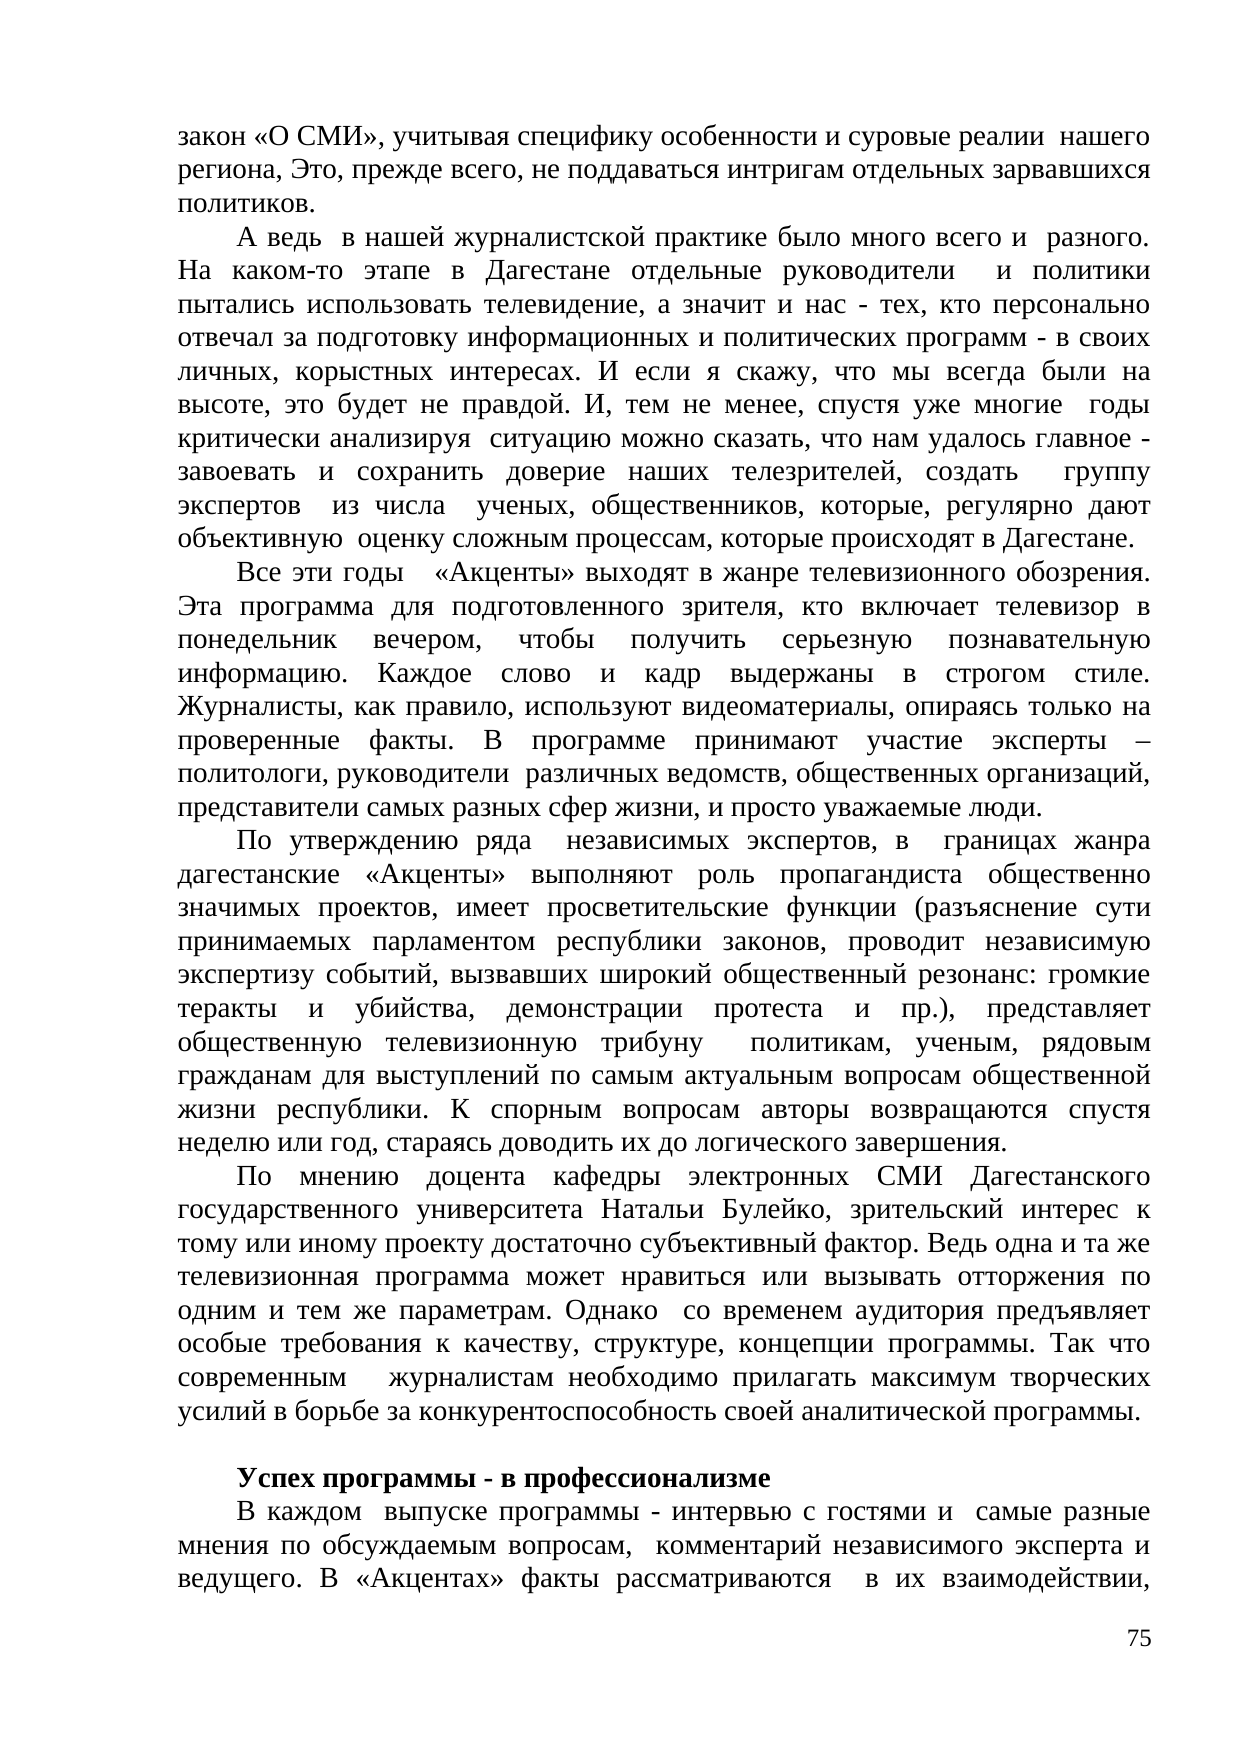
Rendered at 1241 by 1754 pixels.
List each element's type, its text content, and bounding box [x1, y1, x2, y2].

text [177, 118, 1152, 219]
text Успех программы - в профессионализме [177, 1460, 1152, 1493]
text Все эти годы «Акценты» выходят в жанре телевизионного обозрения. Эта программа для подготовленного зрителя, кто включает телевизор в понедельник вечером, чтобы получить серьезную познавательную информацию. Каждое слово и кадр выдержаны в строгом стиле. Журналисты, как правило, используют видеоматериалы, опираясь только на проверенные факты. В программе принимают участие эксперты – политологи, руководители различных ведомств, общественных организаций, представители самых разных сфер жизни, и просто уважаемые люди. [177, 554, 1152, 822]
text По утверждению ряда независимых экспертов, в границах жанра дагестанские «Акценты» выполняют роль пропагандиста общественно значимых проектов, имеет просветительские функции (разъяснение сути принимаемых парламентом республики законов, проводит независимую экспертизу событий, вызвавших широкий общественный резонанс: громкие теракты и убийства, демонстрации протеста и пр.), представляет общественную телевизионную трибуну политикам, ученым, рядовым гражданам для выступлений по самым актуальным вопросам общественной жизни республики. К спорным вопросам авторы возвращаются спустя неделю или год, стараясь доводить их до логического завершения. [177, 822, 1152, 1158]
text По мнению доцента кафедры электронных СМИ Дагестанского государственного университета Натальи Булейко, зрительский интерес к тому или иному проекту достаточно субъективный фактор. Ведь одна и та же телевизионная программа может нравиться или вызывать отторжения по одним и тем же параметрам. Однако со временем аудитория предъявляет особые требования к качеству, структуре, концепции программы. Так что современным журналистам необходимо прилагать максимум творческих усилий в борьбе за конкурентоспособность своей аналитической программы. [177, 1158, 1152, 1426]
text А ведь в нашей журналистской практике было много всего и разного. На каком-то этапе в Дагестане отдельные руководители и политики пытались использовать телевидение, а значит и нас - тех, кто персонально отвечал за подготовку информационных и политических программ - в своих личных, корыстных интересах. И если я скажу, что мы всегда были на высоте, это будет не правдой. И, тем не менее, спустя уже многие годы критически анализируя ситуацию можно сказать, что нам удалось главное - завоевать и сохранить доверие наших телезрителей, создать группу экспертов из числа ученых, общественников, которые, регулярно дают объективную оценку сложным процессам, которые происходят в Дагестане. [177, 219, 1152, 554]
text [177, 1493, 1152, 1594]
